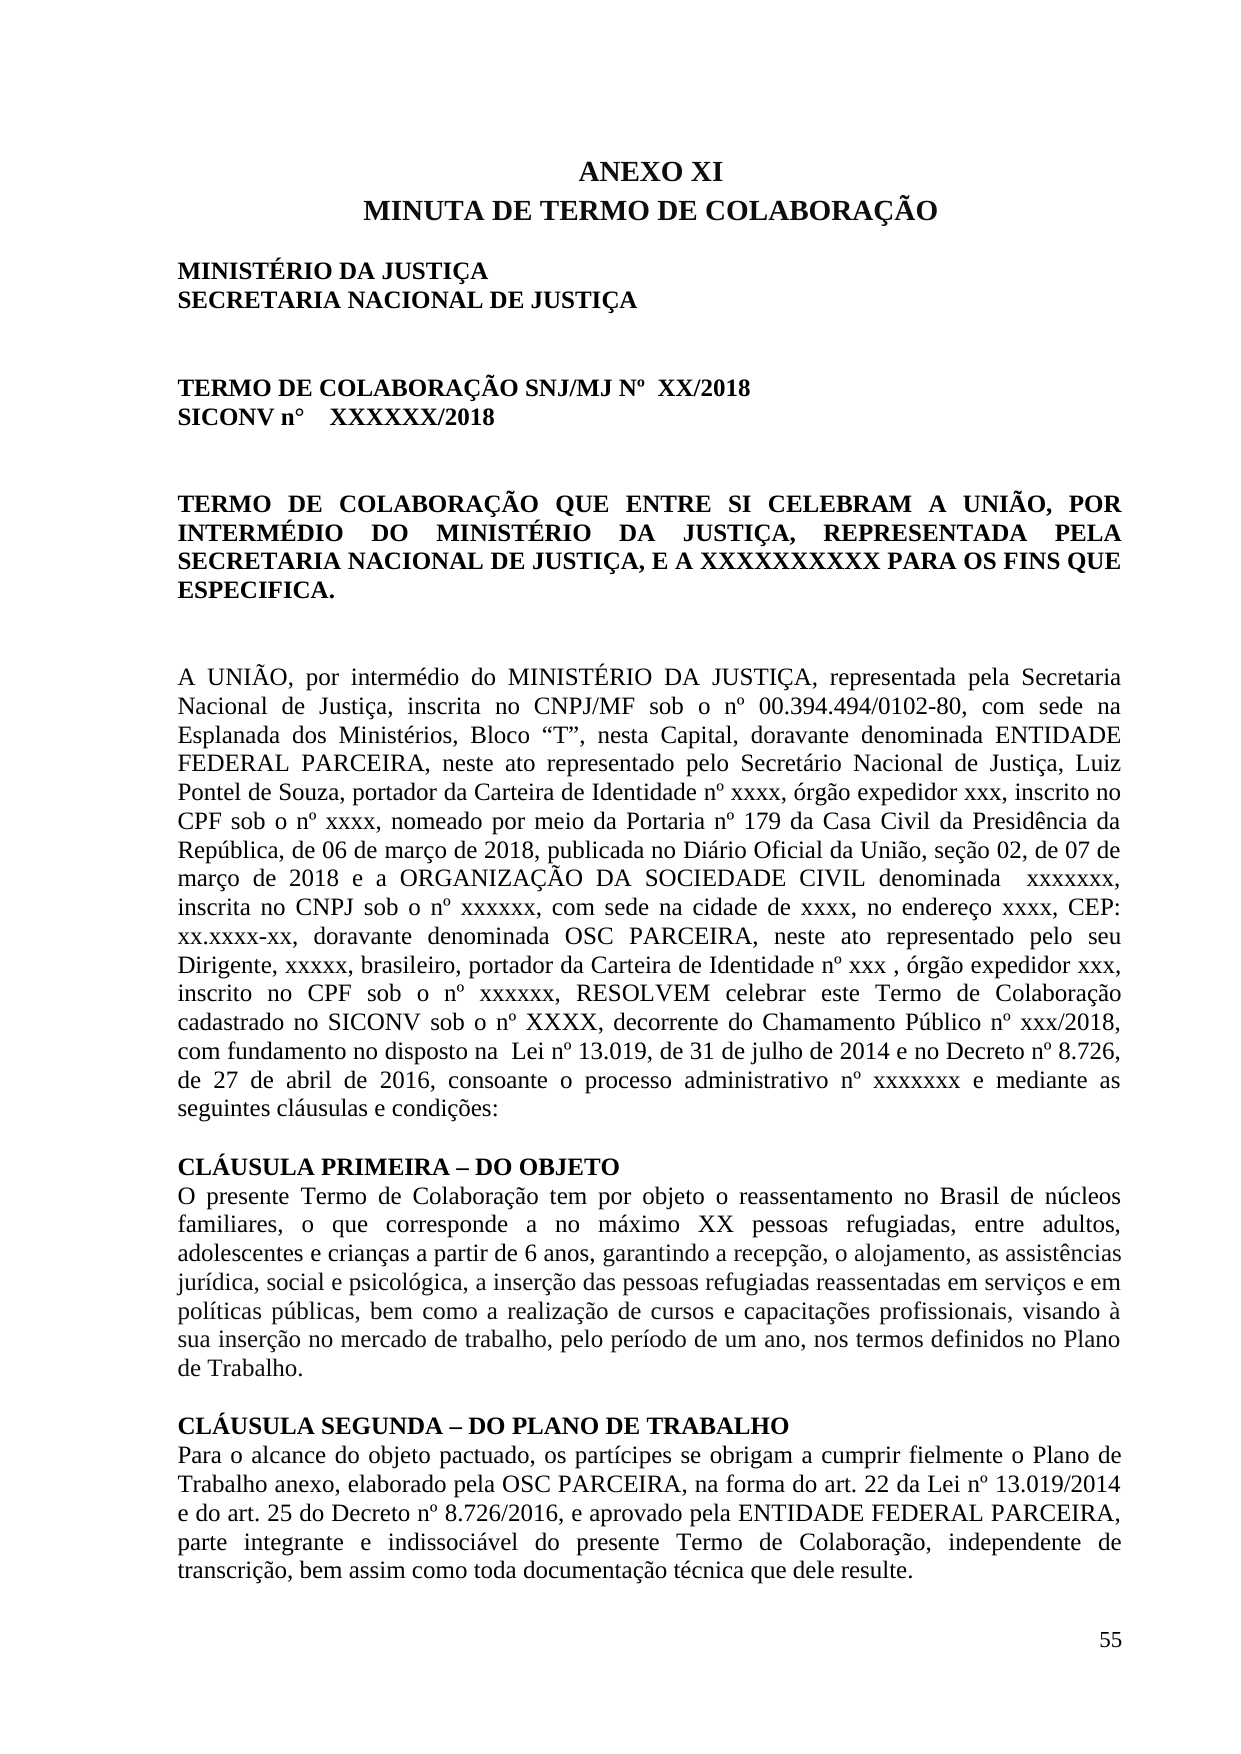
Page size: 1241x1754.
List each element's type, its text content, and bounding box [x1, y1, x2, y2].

text MINISTÉRIO DA JUSTIÇA [177, 256, 1122, 285]
text SECRETARIA NACIONAL DE JUSTIÇA [177, 285, 1122, 314]
subtitle ANEXO XI [177, 154, 1124, 187]
text CLÁUSULA SEGUNDA – DO PLANO DE TRABALHO [177, 1411, 1122, 1440]
text Para o alcance do objeto pactuado, os partícipes se obrigam a cumprir fielmente o Plano de Trabalho anexo, elaborado pela OSC PARCEIRA, na forma do art. 22 da Lei nº 13.019/2014 e do art. 25 do Decreto nº 8.726/2016, e aprovado pela ENTIDADE FEDERAL PARCEIRA, parte integrante e indissociável do presente Termo de Colaboração, independente de transcrição, bem assim como toda documentação técnica que dele resulte. [177, 1440, 1122, 1584]
text TERMO DE COLABORAÇÃO SNJ/MJ Nº XX/2018 [177, 373, 1122, 401]
subtitle MINUTA DE TERMO DE COLABORAÇÃO [177, 193, 1124, 227]
text SICONV n° XXXXXX/2018 [177, 402, 1122, 430]
text TERMO DE COLABORAÇÃO QUE ENTRE SI CELEBRAM A UNIÃO, POR INTERMÉDIO DO MINISTÉRIO DA JUSTIÇA, REPRESENTADA PELA SECRETARIA NACIONAL DE JUSTIÇA, E A XXXXXXXXXX PARA OS FINS QUE ESPECIFICA. [177, 489, 1122, 604]
text O presente Termo de Colaboração tem por objeto o reassentamento no Brasil de núcleos familiares, o que corresponde a no máximo XX pessoas refugiadas, entre adultos, adolescentes e crianças a partir de 6 anos, garantindo a recepção, o alojamento, as assistências jurídica, social e psicológica, a inserção das pessoas refugiadas reassentadas em serviços e em políticas públicas, bem como a realização de cursos e capacitações profissionais, visando à sua inserção no mercado de trabalho, pelo período de um ano, nos termos definidos no Plano de Trabalho. [177, 1181, 1122, 1382]
text A UNIÃO, por intermédio do MINISTÉRIO DA JUSTIÇA, representada pela Secretaria Nacional de Justiça, inscrita no CNPJ/MF sob o nº 00.394.494/0102-80, com sede na Esplanada dos Ministérios, Bloco “T”, nesta Capital, doravante denominada ENTIDADE FEDERAL PARCEIRA, neste ato representado pelo Secretário Nacional de Justiça, Luiz Pontel de Souza, portador da Carteira de Identidade nº xxxx, órgão expedidor xxx, inscrito no CPF sob o nº xxxx, nomeado por meio da Portaria nº 179 da Casa Civil da Presidência da República, de 06 de março de 2018, publicada no Diário Oficial da União, seção 02, de 07 de março de 2018 e a ORGANIZAÇÃO DA SOCIEDADE CIVIL denominada xxxxxxx, inscrita no CNPJ sob o nº xxxxxx, com sede na cidade de xxxx, no endereço xxxx, CEP: xx.xxxx-xx, doravante denominada OSC PARCEIRA, neste ato representado pelo seu Dirigente, xxxxx, brasileiro, portador da Carteira de Identidade nº xxx , órgão expedidor xxx, inscrito no CPF sob o nº xxxxxx, RESOLVEM celebrar este Termo de Colaboração cadastrado no SICONV sob o nº XXXX, decorrente do Chamamento Público nº xxx/2018, com fundamento no disposto na Lei nº 13.019, de 31 de julho de 2014 e no Decreto nº 8.726, de 27 de abril de 2016, consoante o processo administrativo nº xxxxxxx e mediante as seguintes cláusulas e condições: [177, 662, 1122, 1122]
text CLÁUSULA PRIMEIRA – DO OBJETO [177, 1152, 1122, 1180]
